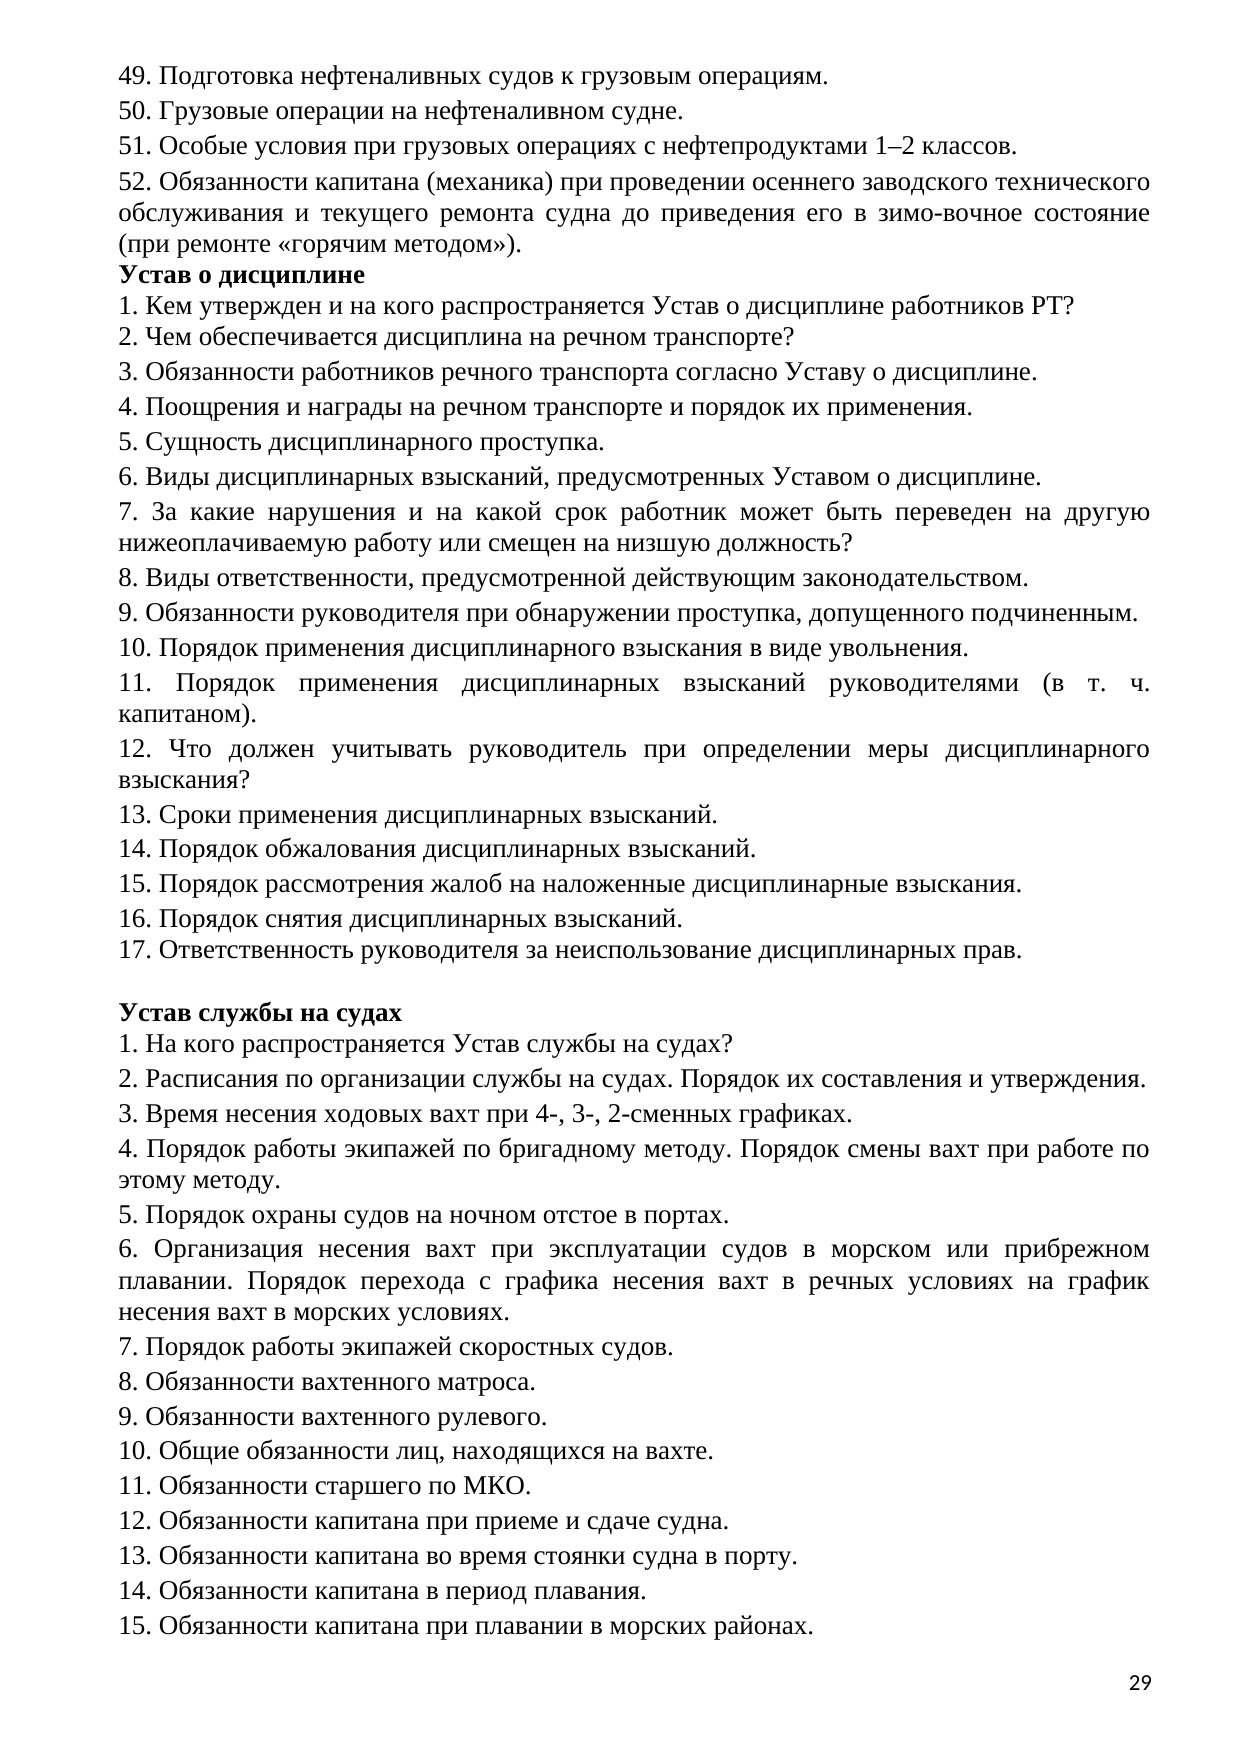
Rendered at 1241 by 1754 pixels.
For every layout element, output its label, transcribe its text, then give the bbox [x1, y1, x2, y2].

text 9. Обязанности руководителя при обнаружении проступка, допущенного подчиненным. [118, 596, 1152, 627]
text 4. Поощрения и награды на речном транспорте и порядок их применения. [118, 390, 1152, 421]
text 2. Расписания по организации службы на судах. Порядок их составления и утверждения. [118, 1062, 1152, 1093]
text 13. Сроки применения дисциплинарных взысканий. [118, 798, 1152, 829]
text 12. Обязанности капитана при приеме и сдаче судна. [118, 1504, 1152, 1535]
text 1. Кем утвержден и на кого распространяется Устав о дисциплине работников РТ? [118, 289, 1152, 320]
text 11. Обязанности старшего по МКО. [118, 1469, 1152, 1501]
text 12. Что должен учитывать руководитель при определении меры дисциплинарного взыскания? [118, 732, 1152, 794]
text 49. Подготовка нефтеналивных судов к грузовым операциям. [118, 59, 1152, 90]
text 3. Обязанности работников речного транспорта согласно Уставу о дисциплине. [118, 355, 1152, 386]
text 5. Порядок охраны судов на ночном отстое в портах. [118, 1198, 1152, 1229]
text 14. Порядок обжалования дисциплинарных взысканий. [118, 833, 1152, 864]
text 4. Порядок работы экипажей по бригадному методу. Порядок смены вахт при работе по этому методу. [118, 1132, 1152, 1194]
text 15. Порядок рассмотрения жалоб на наложенные дисциплинарные взыскания. [118, 867, 1152, 899]
text 16. Порядок снятия дисциплинарных взысканий. [118, 902, 1152, 933]
text 51. Особые условия при грузовых операциях с нефтепродуктами 1–2 классов. [118, 129, 1152, 161]
text 14. Обязанности капитана в период плавания. [118, 1574, 1152, 1605]
text 52. Обязанности капитана (механика) при проведении осеннего заводского технического обслуживания и текущего ремонта судна до приведения его в зимо-вочное состояние (при ремонте «горячим методом»). [118, 165, 1152, 258]
text Устав службы на судах [118, 996, 1152, 1027]
text 11. Порядок применения дисциплинарных взысканий руководителями (в т. ч. капитаном). [118, 666, 1152, 728]
text 7. За какие нарушения и на какой срок работник может быть переведен на другую нижеоплачиваемую работу или смещен на низшую должность? [118, 495, 1152, 557]
text 8. Виды ответственности, предусмотренной действующим законодательством. [118, 561, 1152, 592]
text 6. Виды дисциплинарных взысканий, предусмотренных Уставом о дисциплине. [118, 460, 1152, 491]
text 2. Чем обеспечивается дисциплина на речном транспорте? [118, 320, 1152, 352]
text 15. Обязанности капитана при плавании в морских районах. [118, 1609, 1152, 1640]
text 5. Сущность дисциплинарного проступка. [118, 425, 1152, 456]
text 13. Обязанности капитана во время стоянки судна в порту. [118, 1539, 1152, 1570]
text 6. Организация несения вахт при эксплуатации судов в морском или прибрежном плавании. Порядок перехода с графика несения вахт в речных условиях на график несения вахт в морских условиях. [118, 1233, 1152, 1326]
text 10. Общие обязанности лиц, находящихся на вахте. [118, 1434, 1152, 1466]
text 7. Порядок работы экипажей скоростных судов. [118, 1330, 1152, 1361]
text 50. Грузовые операции на нефтеналивном судне. [118, 94, 1152, 125]
text 3. Время несения ходовых вахт при 4-, 3-, 2-сменных графиках. [118, 1097, 1152, 1128]
text 8. Обязанности вахтенного матроса. [118, 1365, 1152, 1396]
text 17. Ответственность руководителя за неиспользование дисциплинарных прав. [118, 933, 1152, 965]
text 10. Порядок применения дисциплинарного взыскания в виде увольнения. [118, 631, 1152, 662]
text 1. На кого распространяется Устав службы на судах? [118, 1027, 1152, 1058]
text 9. Обязанности вахтенного рулевого. [118, 1399, 1152, 1431]
text Устав о дисциплине [118, 258, 1152, 289]
